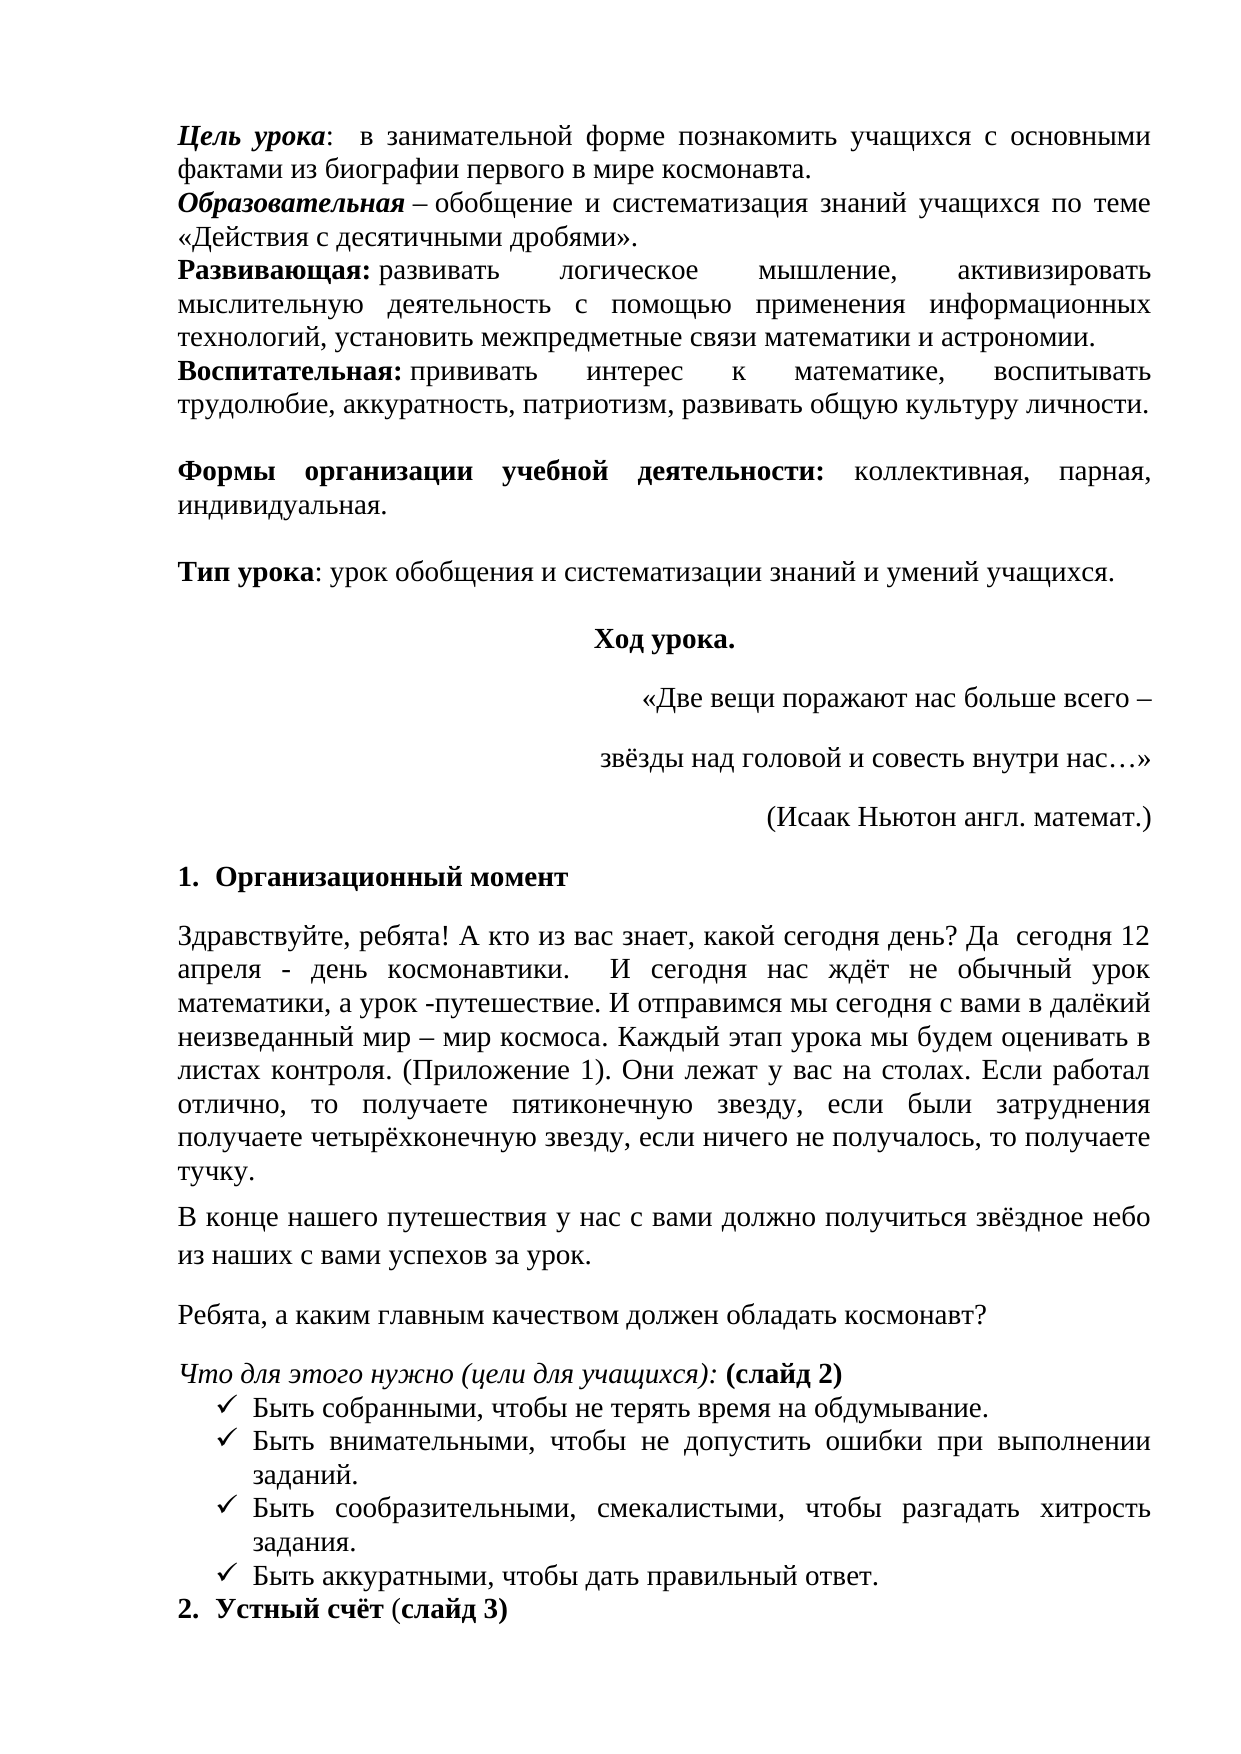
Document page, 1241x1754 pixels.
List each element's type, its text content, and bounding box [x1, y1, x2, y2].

text Цель урока: в занимательной форме познакомить учащихся с основными фактами из биографии первого в мире космонавта. [177, 118, 1152, 185]
text (Исаак Ньютон англ. математ.) [215, 799, 1152, 833]
text звёзды над головой и совесть внутри нас…» [215, 740, 1152, 773]
list Быть сообразительными, смекалистыми, чтобы разгадать хитрость задания. [215, 1491, 1152, 1558]
list Быть внимательными, чтобы не допустить ошибки при выполнении заданий. [215, 1423, 1152, 1491]
text Образовательная – обобщение и систематизация знаний учащихся по теме «Действия с десятичными дробями». [177, 185, 1152, 252]
text Формы организации учебной деятельности: коллективная, парная, индивидуальная. [177, 453, 1152, 521]
text Развивающая: развивать логическое мышление, активизировать мыслительную деятельность с помощью применения информационных технологий, установить межпредметные связи математики и астрономии. [177, 252, 1152, 353]
text Тип урока: урок обобщения и систематизации знаний и умений учащихся. [177, 554, 1152, 588]
list Быть собранными, чтобы не терять время на обдумывание. [215, 1390, 1152, 1423]
text Воспитательная: прививать интерес к математике, воспитывать трудолюбие, аккуратность, патриотизм, развивать общую культуру личности. [177, 353, 1152, 420]
text В конце нашего путешествия у нас с вами должно получиться звёздное небо из наших с вами успехов за урок. [177, 1199, 1152, 1271]
list Быть аккуратными, чтобы дать правильный ответ. [215, 1558, 1152, 1591]
list Организационный момент [177, 859, 1152, 892]
list Устный счёт (слайд 3) [177, 1591, 1152, 1625]
text Ребята, а каким главным качеством должен обладать космонавт? [177, 1297, 1152, 1330]
text «Две вещи поражают нас больше всего – [215, 681, 1152, 714]
text Здравствуйте, ребята! А кто из вас знает, какой сегодня день? Да сегодня 12 апреля - день космонавтики. И сегодня нас ждёт не обычный урок математики, а урок -путешествие. И отправимся мы сегодня с вами в далёкий неизведанный мир – мир космоса. Каждый этап урока мы будем оценивать в листах контроля. (Приложение 1). Они лежат у вас на столах. Если работал отлично, то получаете пятиконечную звезду, если были затруднения получаете четырёхконечную звезду, если ничего не получалось, то получаете тучку. [177, 918, 1152, 1186]
text Что для этого нужно (цели для учащихся): (слайд 2) [177, 1356, 1152, 1390]
text Ход урока. [177, 621, 1152, 655]
